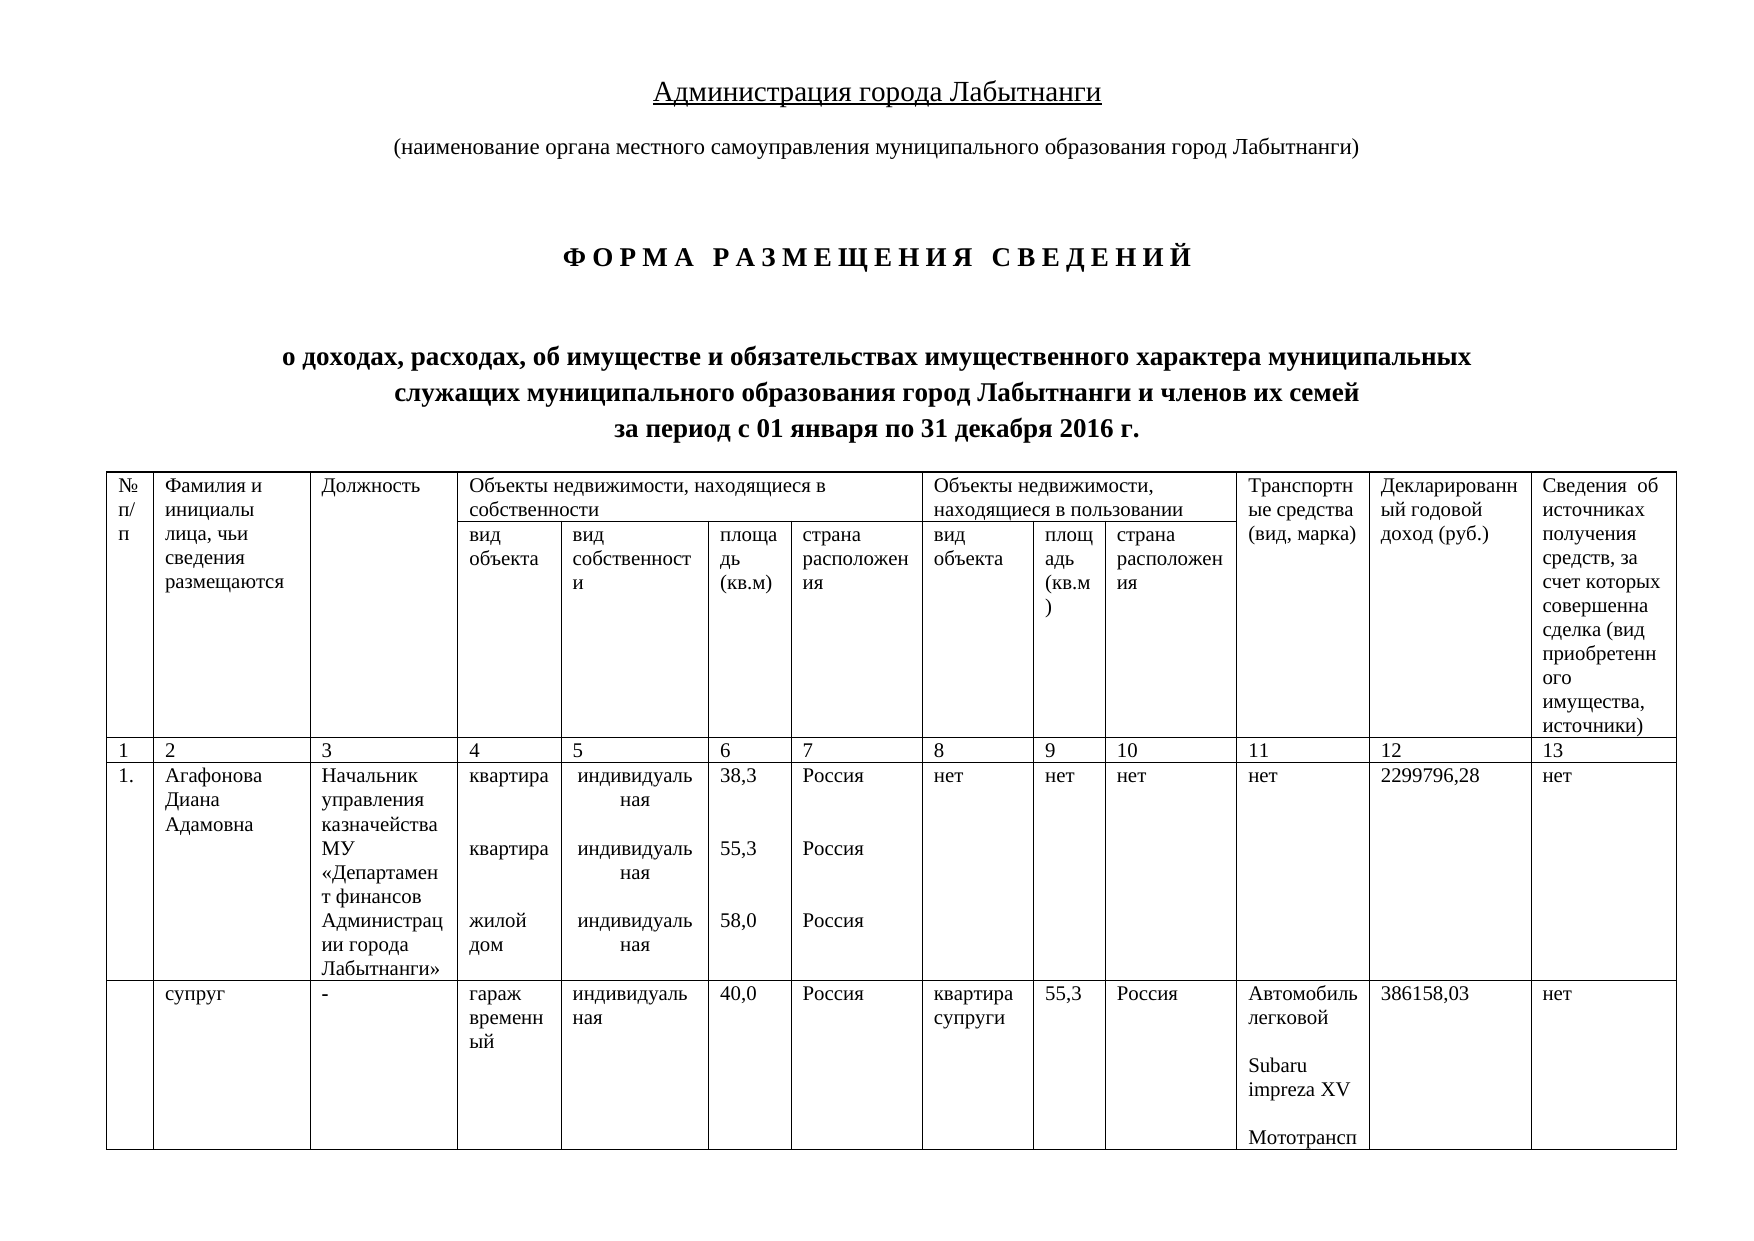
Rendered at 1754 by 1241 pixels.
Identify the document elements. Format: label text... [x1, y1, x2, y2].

table_header Декларированный годовой доход (руб.) [1370, 473, 1531, 737]
text (наименование органа местного самоуправления муниципального образования город Лабытнанги) [118, 133, 1636, 159]
table_cell 1 [107, 738, 153, 762]
table_cell 11 [1237, 738, 1369, 762]
table_header Должность [311, 473, 457, 737]
table_header № п/п [107, 473, 153, 737]
table_cell Россия [1106, 981, 1236, 1149]
table_cell гараж временный [458, 981, 561, 1149]
table_cell страна расположения [1106, 522, 1236, 737]
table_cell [1237, 981, 1369, 1149]
table_cell Россия Россия Россия [792, 763, 922, 980]
table_cell 40,0 [709, 981, 791, 1149]
table_cell квартира квартира жилой дом [458, 763, 561, 980]
table_cell индивидуальная [562, 981, 708, 1149]
table_cell вид объекта [923, 522, 1033, 737]
table_cell 8 [923, 738, 1033, 762]
text служащих муниципального образования город Лабытнанги и членов их семей [118, 376, 1636, 407]
table_cell 4 [458, 738, 561, 762]
table_cell 12 [1370, 738, 1531, 762]
table_cell нет [1034, 763, 1105, 980]
table_header Транспортные средства (вид, марка) [1237, 473, 1369, 737]
table_cell площадь (кв.м) [1034, 522, 1105, 737]
text Форма размещения сведений [118, 241, 1636, 272]
table_cell вид объекта [458, 522, 561, 737]
table_header Сведения об источниках получения средств, за счет которых совершенна сделка (вид приобретенного имущества, источники) [1532, 473, 1676, 737]
table_cell Агафонова Диана Адамовна [154, 763, 310, 980]
table_header Объекты недвижимости, находящиеся в собственности [458, 473, 922, 521]
table_cell нет [1237, 763, 1369, 980]
table_cell Россия [792, 981, 922, 1149]
table_cell 38,3 55,3 58,0 [709, 763, 791, 980]
table_cell 2299796,28 [1370, 763, 1531, 980]
table_cell нет [1532, 763, 1676, 980]
table_cell - [311, 981, 457, 1149]
table_header Фамилия и инициалы лица, чьи сведения размещаются [154, 473, 310, 737]
table_cell супруг [154, 981, 310, 1149]
table_cell [107, 981, 153, 1149]
text за период с 01 января по 31 декабря 2016 г. [118, 412, 1636, 443]
table_cell 9 [1034, 738, 1105, 762]
table_cell страна расположения [792, 522, 922, 737]
table_cell площадь (кв.м) [709, 522, 791, 737]
table_cell 5 [562, 738, 708, 762]
table_cell квартира супруги [923, 981, 1033, 1149]
table_cell 13 [1532, 738, 1676, 762]
table_cell Начальник управления казначейства МУ «Департамент финансов Администрации города Лабытнанги» [311, 763, 457, 980]
table_cell индивидуальная индивидуальная индивидуальная [562, 763, 708, 980]
table_cell 6 [709, 738, 791, 762]
table_cell нет [1106, 763, 1236, 980]
table_cell нет [1532, 981, 1676, 1149]
table_cell 10 [1106, 738, 1236, 762]
text Администрация города Лабытнанги [118, 74, 1636, 107]
table_cell 7 [792, 738, 922, 762]
text о доходах, расходах, об имуществе и обязательствах имущественного характера муниципальных [118, 340, 1636, 371]
table_cell нет [923, 763, 1033, 980]
table_cell вид собственности [562, 522, 708, 737]
table_cell 3 [311, 738, 457, 762]
table_cell 1. [107, 763, 153, 980]
table_cell 2 [154, 738, 310, 762]
table_header Объекты недвижимости, находящиеся в пользовании [923, 473, 1236, 521]
table_cell 386158,03 [1370, 981, 1531, 1149]
table_cell 55,3 [1034, 981, 1105, 1149]
